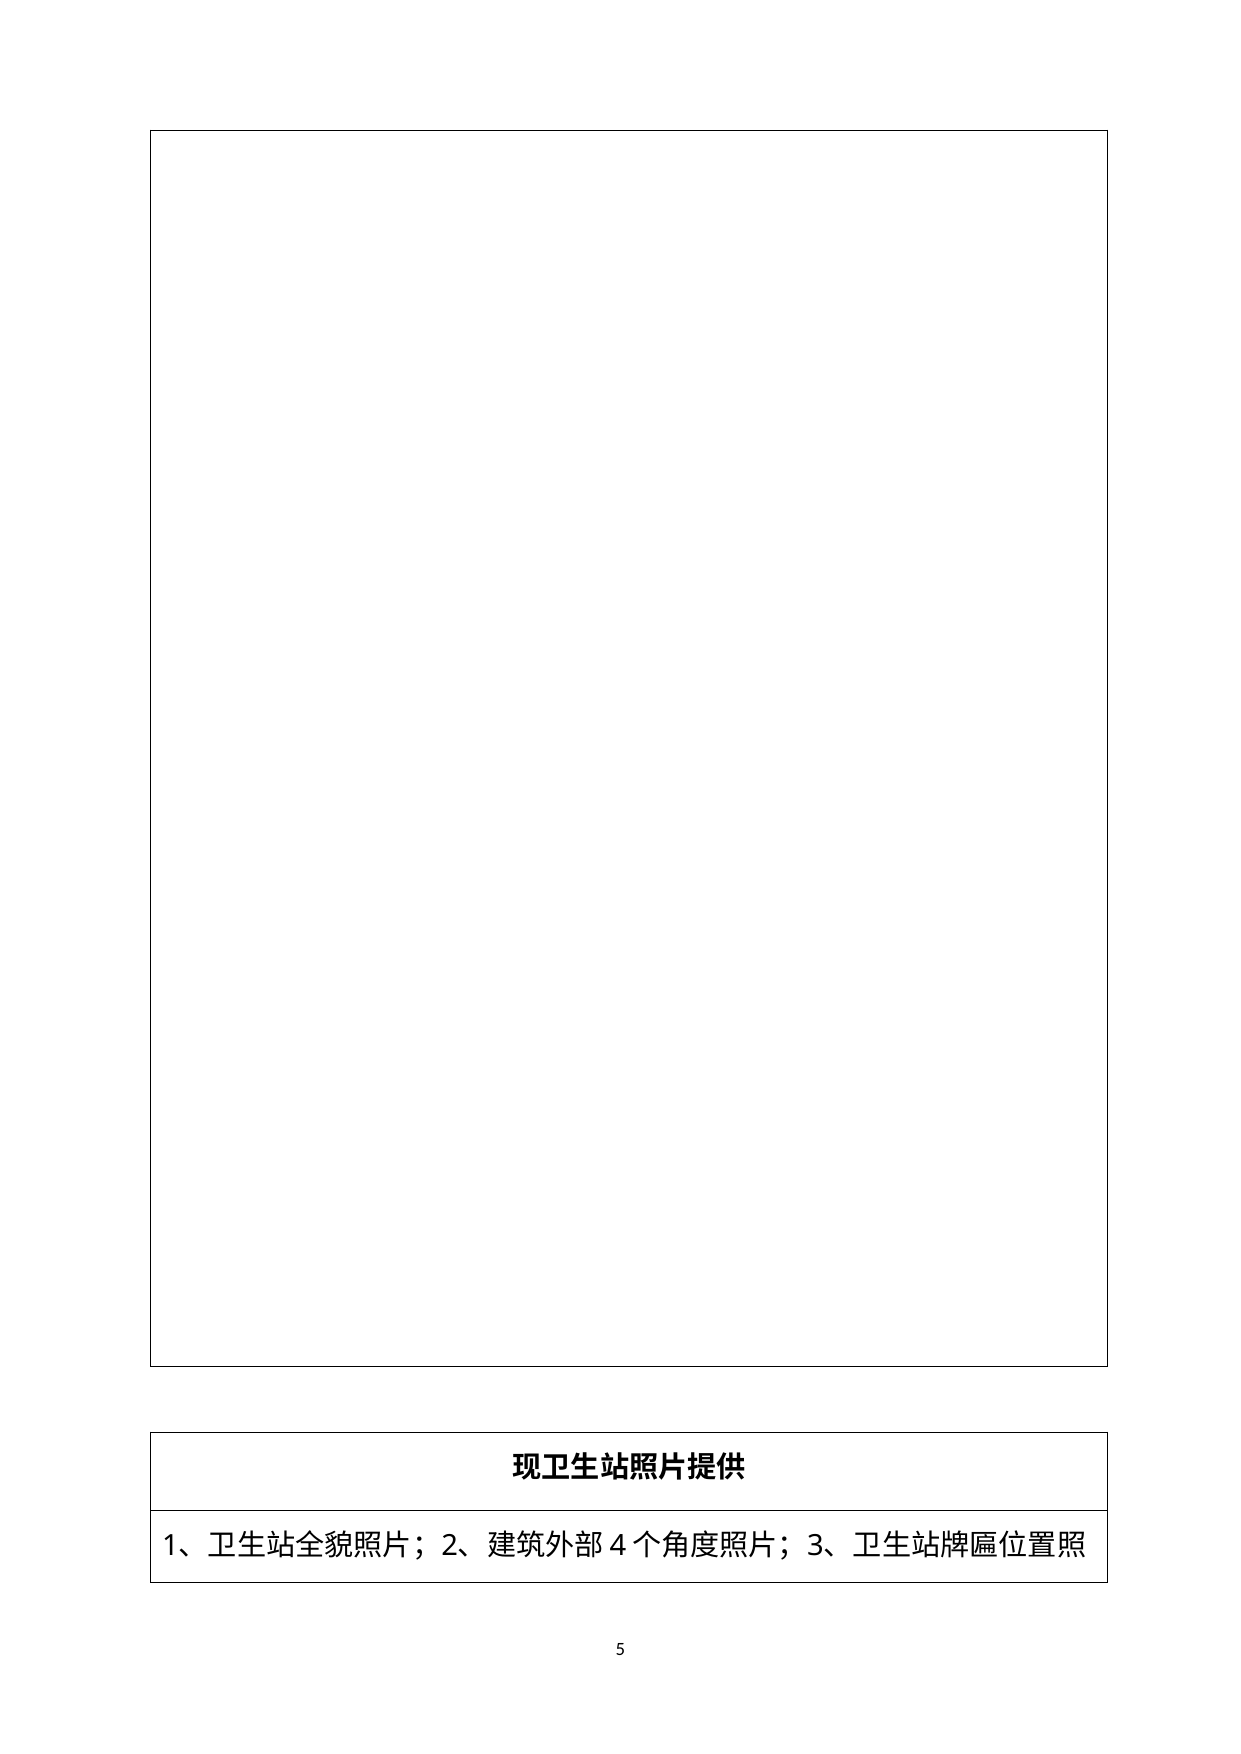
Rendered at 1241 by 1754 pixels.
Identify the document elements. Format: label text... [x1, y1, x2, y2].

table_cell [151, 1511, 1107, 1582]
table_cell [151, 131, 1107, 1366]
table_header 现卫生站照片提供 [151, 1433, 1107, 1509]
